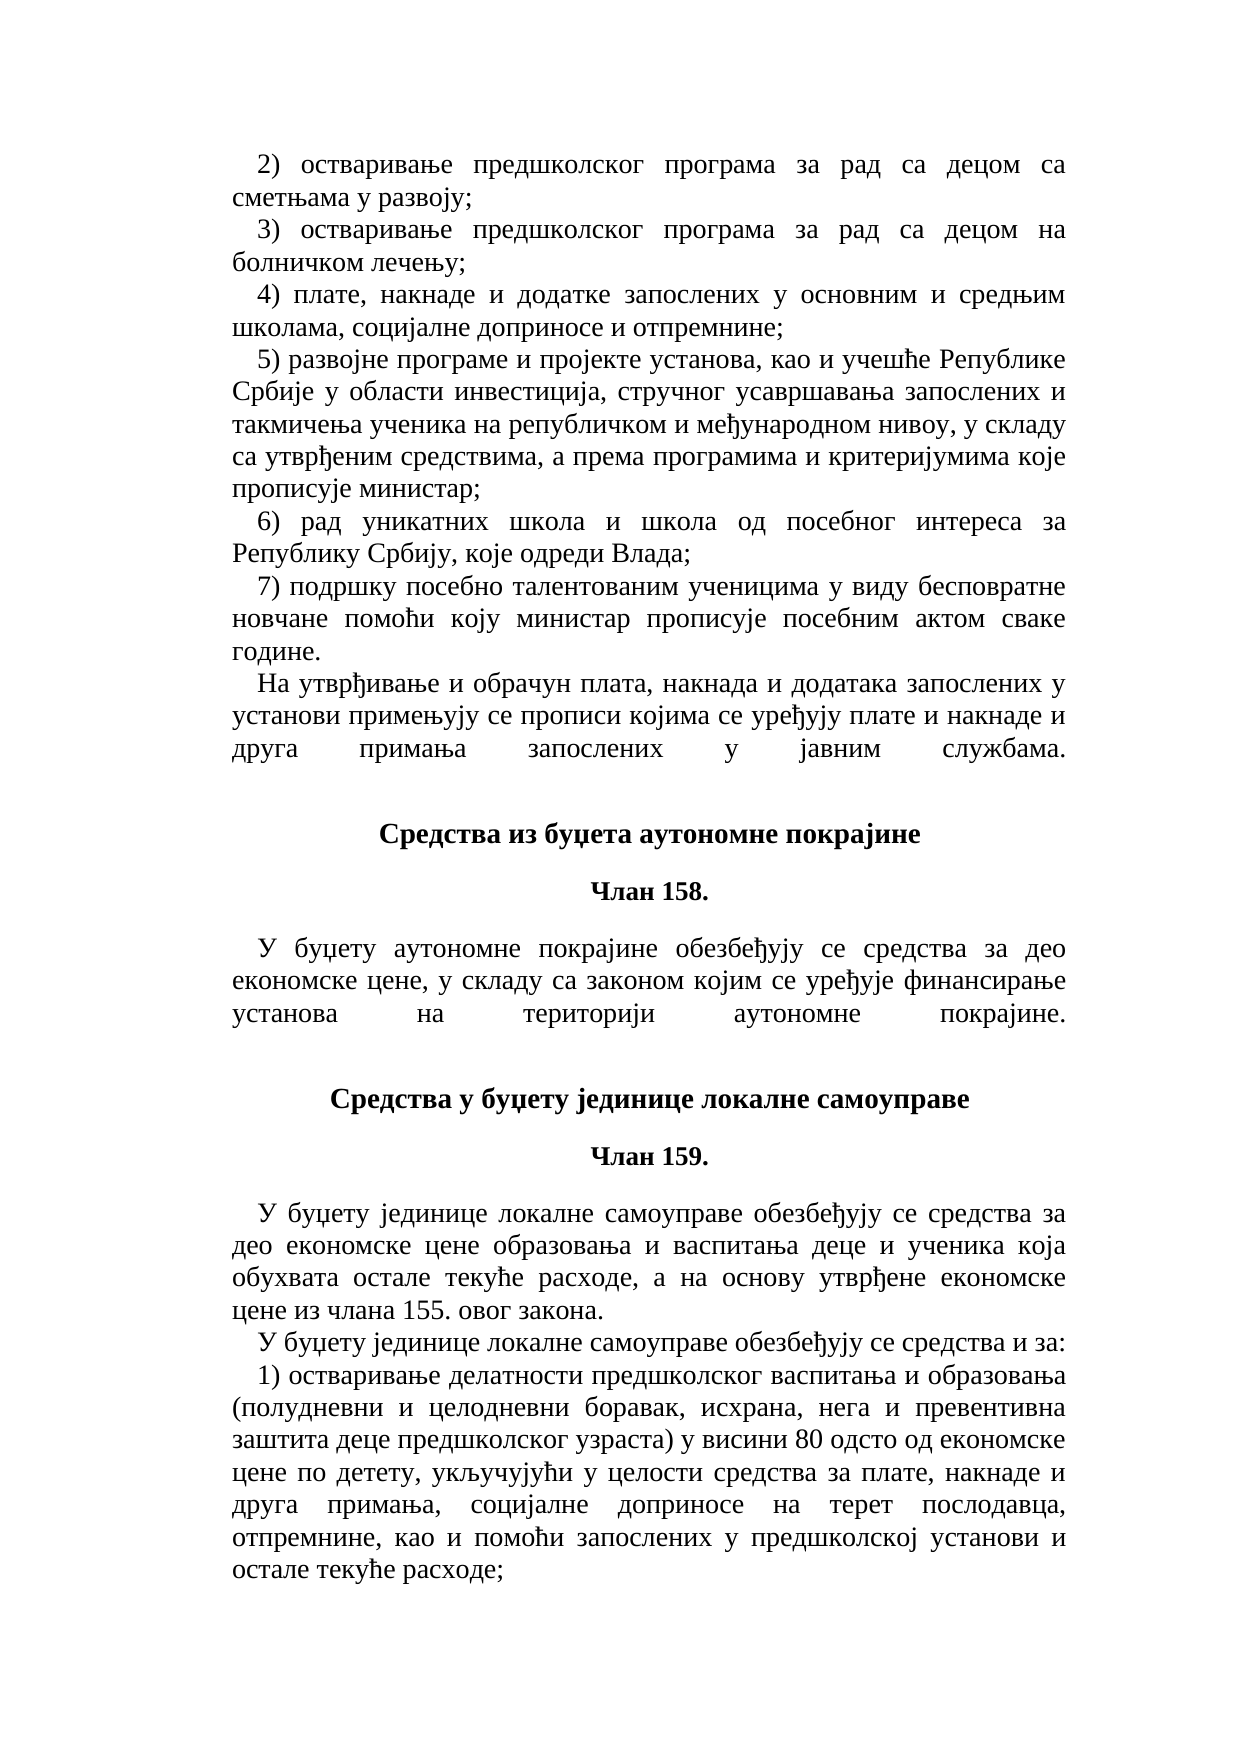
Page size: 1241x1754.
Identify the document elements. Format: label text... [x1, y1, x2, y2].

text У буџету јединице локалне самоуправе обезбеђују се средства и за: [232, 1325, 1067, 1358]
text 3) остваривање предшколског програма за рад са децом на болничком лечењу; [232, 212, 1067, 277]
text Средства у буџету јединице локалне самоуправе [177, 1081, 1122, 1114]
text 2) остваривање предшколског програма за рад са децом са сметњама у развоју; [232, 148, 1067, 212]
text 1) остваривање делатности предшколског васпитања и образовања (полудневни и целодневни боравак, исхрана, нега и превентивна заштита деце предшколског узраста) у висини 80 одсто од економске цене по детету, укључујући у целости средства за плате, накнаде и друга примања, социјалне доприносе на терет послодавца, отпремнине, као и помоћи запослених у предшколској установи и остале текуће расходе; [232, 1358, 1067, 1584]
text У буџету јединице локалне самоуправе обезбеђују се средства за део економске цене образовања и васпитања деце и ученика која обухвата остале текуће расходе, а на основу утврђене економске цене из члана 155. овог закона. [232, 1196, 1067, 1325]
text 5) развојне програме и пројекте установа, као и учешће Републике Србије у области инвестиција, стручног усавршавања запослених и такмичења ученика на републичком и међународном нивоу, у складу са утврђеним средствима, а према програмима и критеријумима које прописује министар; [232, 342, 1067, 504]
text 7) подршку посебно талентованим ученицима у виду бесповратне новчане помоћи коју министар прописује посебним актом сваке године. [232, 569, 1067, 666]
text 4) плате, накнаде и додатке запослених у основним и средњим школама, социјалне доприносе и отпремнине; [232, 277, 1067, 342]
text У буџету аутономне покрајине обезбеђују се средства за део економске цене, у складу са законом којим се уређује финансирање установа на територији аутономне покрајине. [232, 931, 1067, 1056]
text Члан 159. [177, 1139, 1122, 1171]
text Члан 158. [177, 875, 1122, 906]
text Средства из буџета аутономне покрајине [177, 816, 1122, 850]
text На утврђивање и обрачун плата, накнада и додатака запослених у установи примењују се прописи којима се уређују плате и накнаде и друга примања запослених у јавним службама. [232, 666, 1067, 791]
text 6) рад уникатних школа и школа од посебног интереса за Републику Србију, које одреди Влада; [232, 504, 1067, 569]
